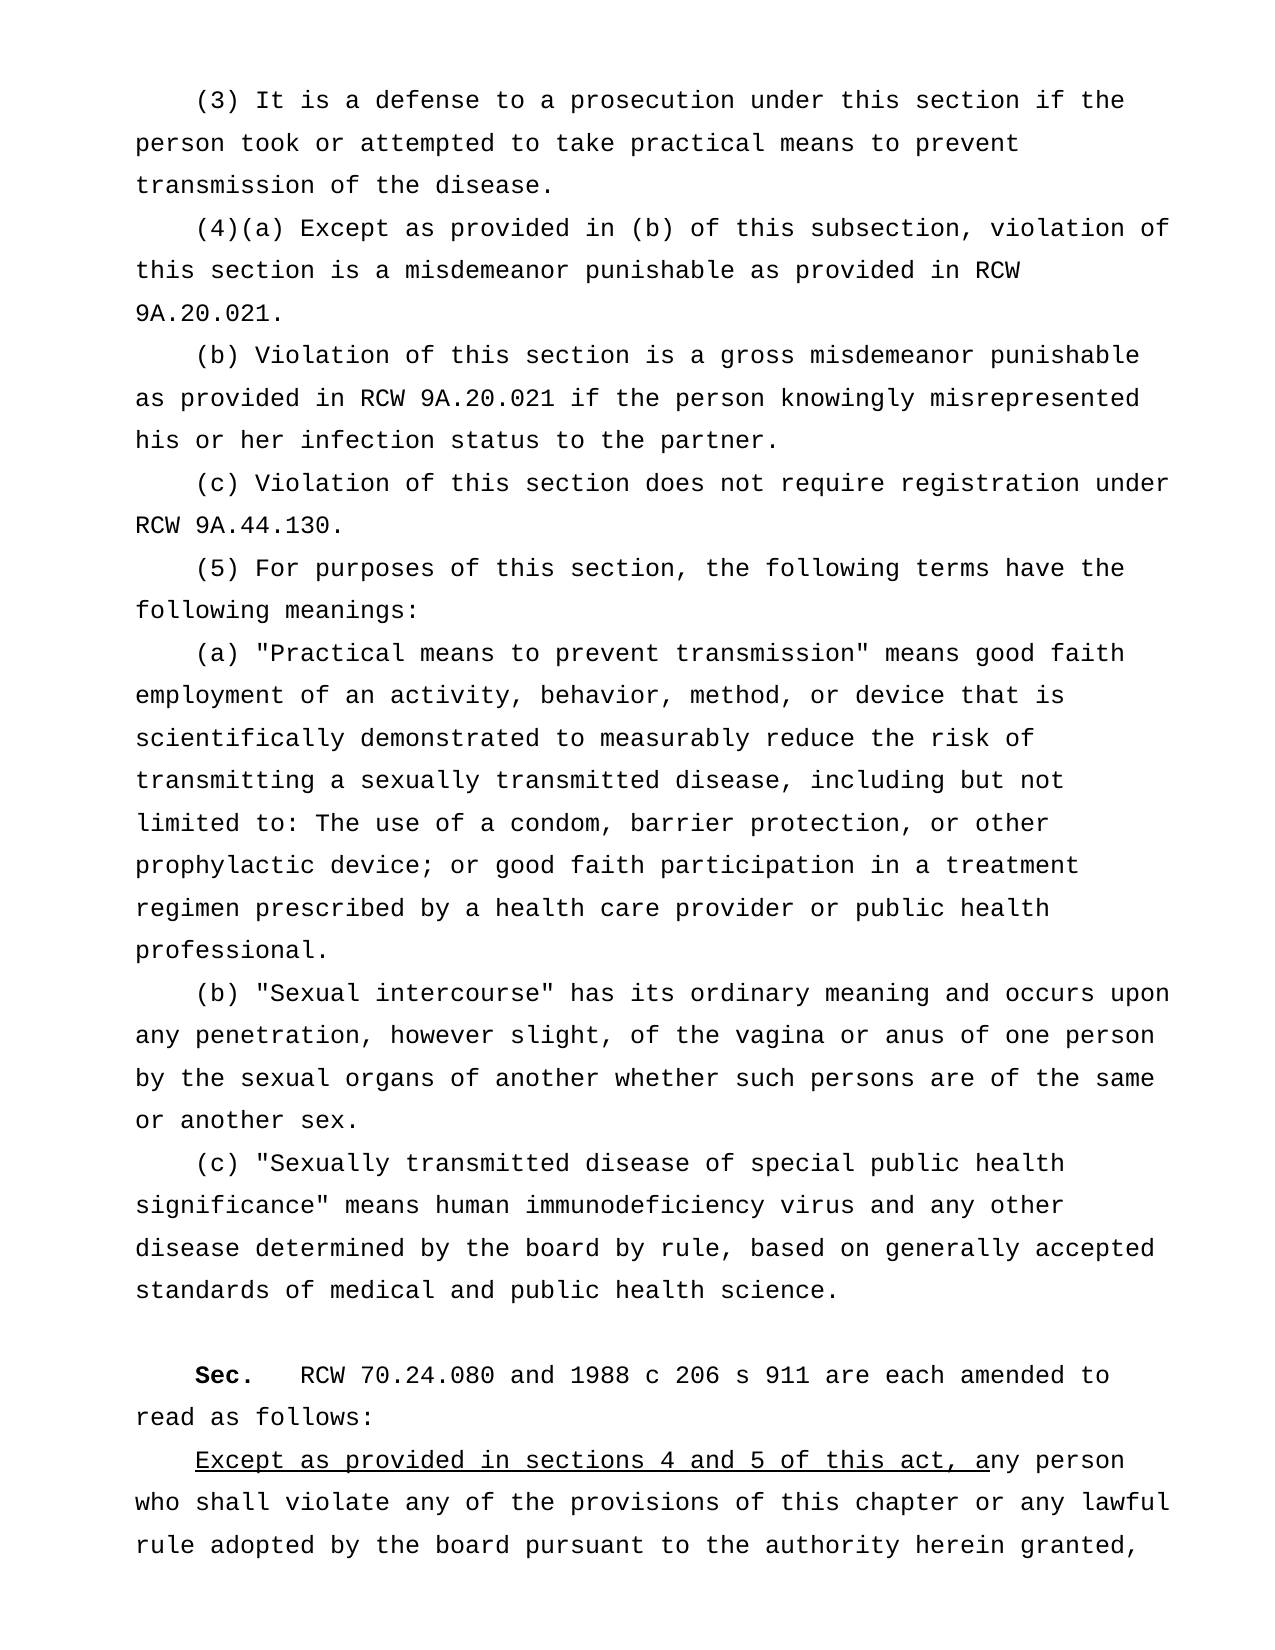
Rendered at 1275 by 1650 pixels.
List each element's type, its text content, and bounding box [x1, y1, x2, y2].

text (c) Violation of this section does not require registration under RCW 9A.44.130. [135, 457, 1170, 542]
text (4)(a) Except as provided in (b) of this subsection, violation of this section is a misdemeanor punishable as provided in RCW 9A.20.021. [135, 202, 1170, 330]
text (b) Violation of this section is a gross misdemeanor punishable as provided in RCW 9A.20.021 if the person knowingly misrepresented his or her infection status to the partner. [135, 330, 1170, 457]
text (5) For purposes of this section, the following terms have the following meanings: [135, 542, 1170, 627]
text (3) It is a defense to a prosecution under this section if the person took or attempted to take practical means to prevent transmission of the disease. [135, 75, 1170, 202]
text Sec. RCW 70.24.080 and 1988 c 206 s 911 are each amended to read as follows: [135, 1349, 1170, 1434]
text (b) "Sexual intercourse" has its ordinary meaning and occurs upon any penetration, however slight, of the vagina or anus of one person by the sexual organs of another whether such persons are of the same or another sex. [135, 967, 1170, 1137]
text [135, 1434, 1170, 1562]
text (a) "Practical means to prevent transmission" means good faith employment of an activity, behavior, method, or device that is scientifically demonstrated to measurably reduce the risk of transmitting a sexually transmitted disease, including but not limited to: The use of a condom, barrier protection, or other prophylactic device; or good faith participation in a treatment regimen prescribed by a health care provider or public health professional. [135, 627, 1170, 967]
text (c) "Sexually transmitted disease of special public health significance" means human immunodeficiency virus and any other disease determined by the board by rule, based on generally accepted standards of medical and public health science. [135, 1137, 1170, 1307]
